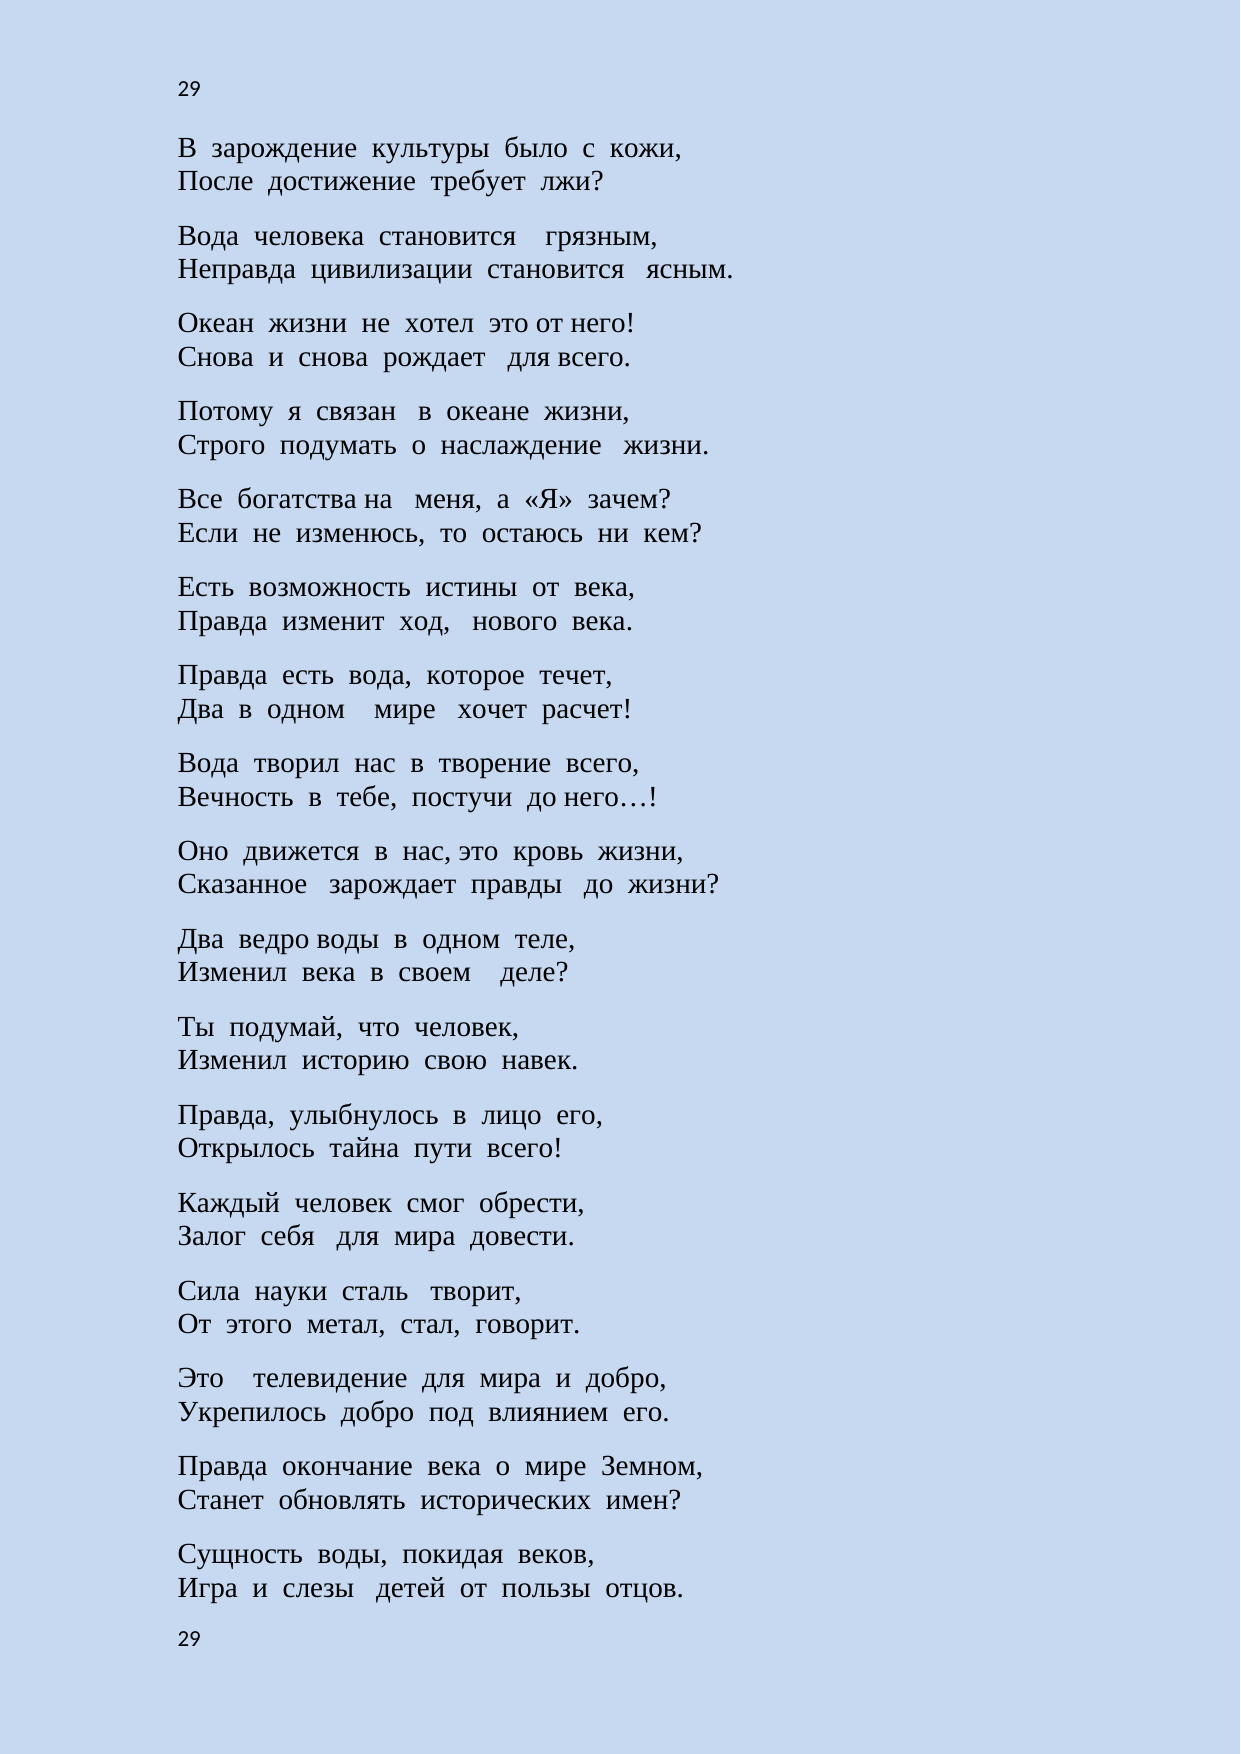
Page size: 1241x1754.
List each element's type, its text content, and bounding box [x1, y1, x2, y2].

text Ты подумай, что человек, Изменил историю свою навек. [177, 1009, 1152, 1076]
text Это телевидение для мира и добро, Укрепилось добро под влиянием его. [177, 1361, 1152, 1428]
text Каждый человек смог обрести, Залог себя для мира довести. [177, 1185, 1152, 1252]
text Два ведро воды в одном теле, Изменил века в своем деле? [177, 921, 1152, 988]
text Правда, улыбнулось в лицо его, Открылось тайна пути всего! [177, 1097, 1152, 1164]
text Потому я связан в океане жизни, Строго подумать о наслаждение жизни. [177, 393, 1152, 461]
text В зарождение культуры было с кожи, После достижение требует лжи? [177, 130, 1152, 197]
text Есть возможность истины от века, Правда изменит ход, нового века. [177, 569, 1152, 636]
text Правда окончание века о мире Земном, Станет обновлять исторических имен? [177, 1448, 1152, 1516]
text Сила науки сталь творит, От этого метал, стал, говорит. [177, 1273, 1152, 1340]
text Все богатства на меня, а «Я» зачем? Если не изменюсь, то остаюсь ни кем? [177, 481, 1152, 548]
text Оно движется в нас, это кровь жизни, Сказанное зарождает правды до жизни? [177, 833, 1152, 900]
text Правда есть вода, которое течет, Два в одном мире хочет расчет! [177, 657, 1152, 724]
text Вода творил нас в творение всего, Вечность в тебе, постучи до него…! [177, 745, 1152, 812]
text Океан жизни не хотел это от него! Снова и снова рождает для всего. [177, 306, 1152, 373]
text Сущность воды, покидая веков, Игра и слезы детей от пользы отцов. [177, 1536, 1152, 1603]
text Вода человека становится грязным, Неправда цивилизации становится ясным. [177, 218, 1152, 285]
